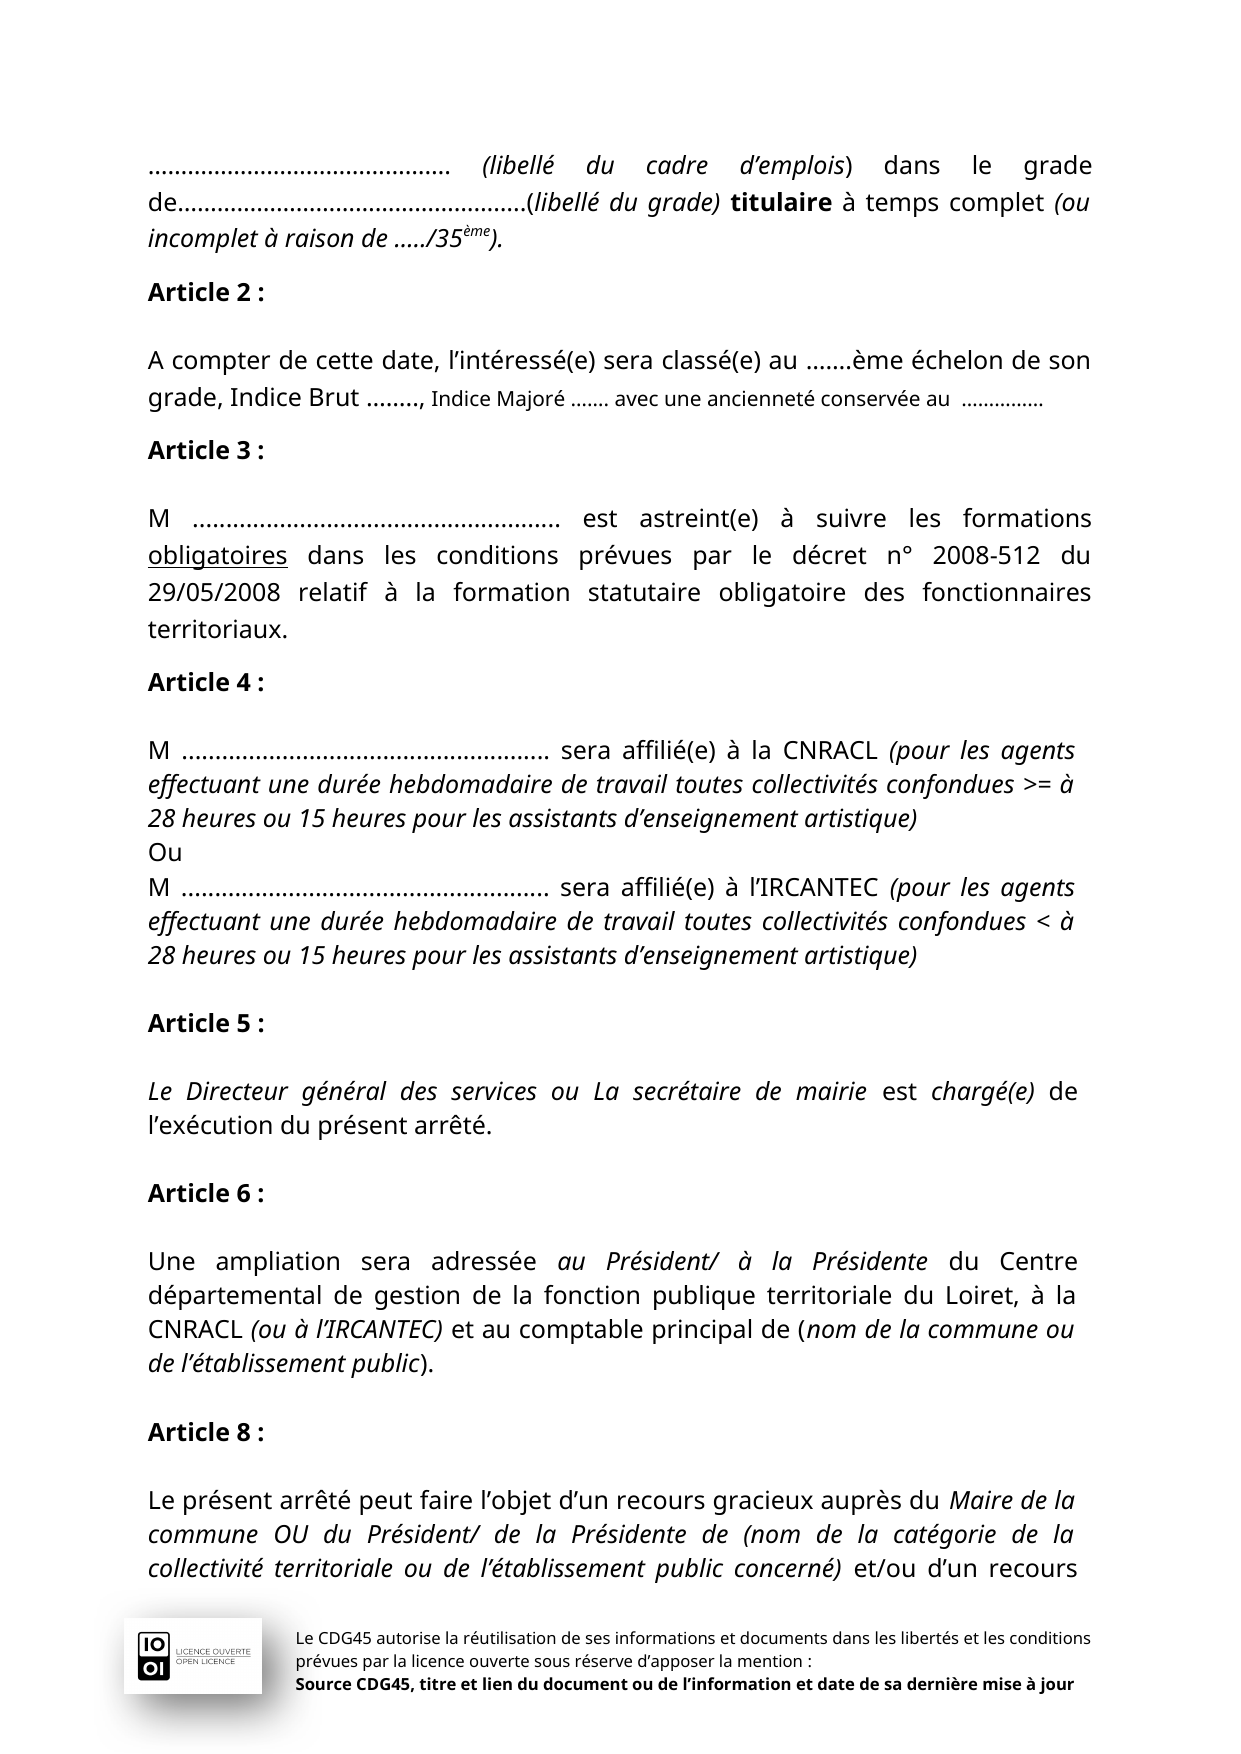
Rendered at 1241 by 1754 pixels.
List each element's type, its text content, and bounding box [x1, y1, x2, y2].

picture [124, 1618, 262, 1694]
text A compter de cette date, l’intéressé(e) sera classé(e) au …….ème échelon de son grade, Indice Brut …….., Indice Majoré ……. avec une ancienneté conservée au …………… [148, 343, 1093, 413]
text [148, 1482, 1078, 1584]
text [148, 148, 1093, 255]
text Le Directeur général des services ou La secrétaire de mairie est chargé(e) de l’exécution du présent arrêté. [148, 1073, 1078, 1142]
text Article 3 : [148, 433, 1093, 467]
text M ....................................................... est astreint(e) à suivre les formations obligatoires dans les conditions prévues par le décret n° 2008-512 du 29/05/2008 relatif à la formation statutaire obligatoire des fonctionnaires territoriaux. [148, 501, 1093, 645]
text Une ampliation sera adressée au Président/ à la Présidente du Centre départemental de gestion de la fonction publique territoriale du Loiret, à la CNRACL (ou à l’IRCANTEC) et au comptable principal de (nom de la commune ou de l’établissement public). [148, 1244, 1078, 1380]
text Article 8 : [148, 1414, 1078, 1448]
text Article 4 : [148, 665, 1093, 699]
text Article 5 : [148, 1005, 1078, 1039]
text M ....................................................... sera affilié(e) à l’IRCANTEC (pour les agents effectuant une durée hebdomadaire de travail toutes collectivités confondues < à 28 heures ou 15 heures pour les assistants d’enseignement artistique) [148, 869, 1078, 971]
text Article 2 : [148, 274, 1093, 309]
text Ou [148, 835, 1078, 869]
text Article 6 : [148, 1176, 1078, 1210]
text M ....................................................... sera affilié(e) à la CNRACL (pour les agents effectuant une durée hebdomadaire de travail toutes collectivités confondues >= à 28 heures ou 15 heures pour les assistants d’enseignement artistique) [148, 733, 1078, 835]
